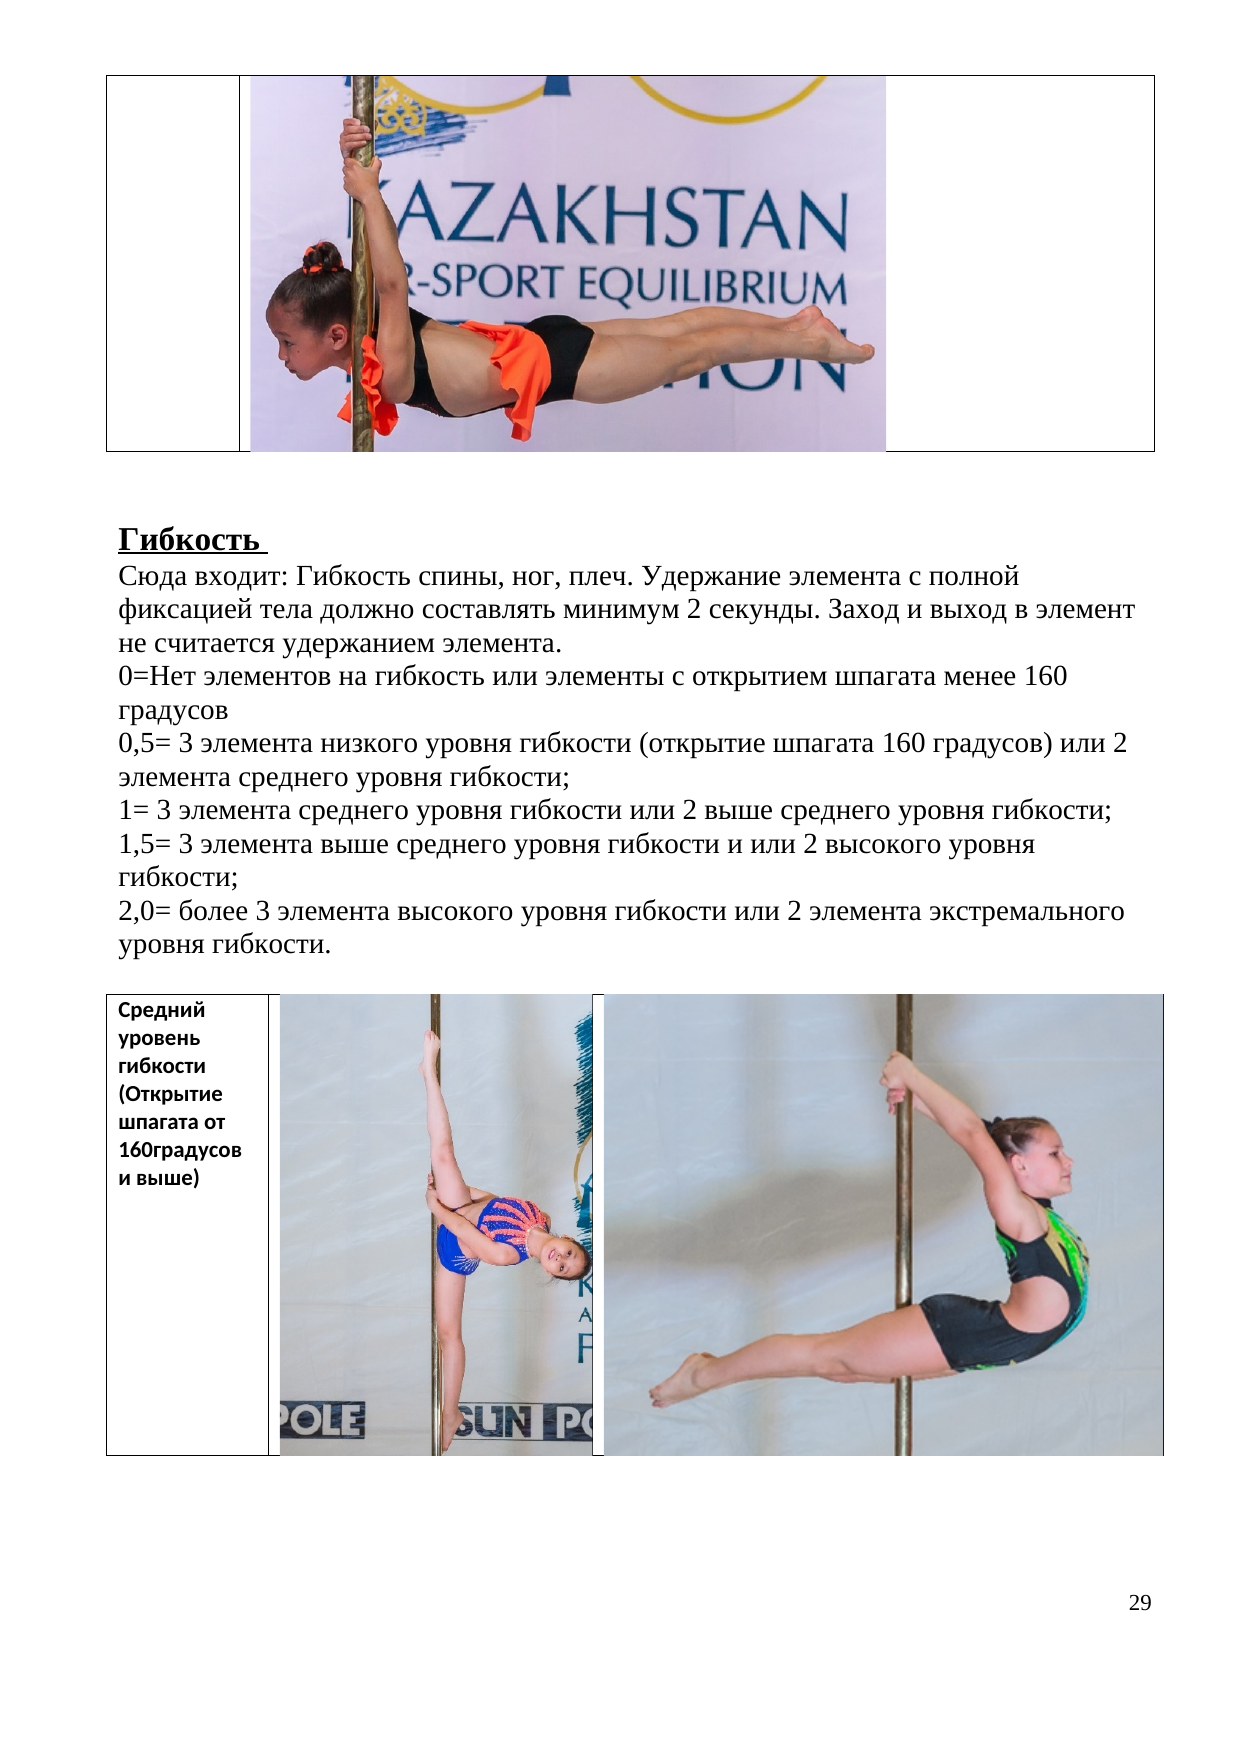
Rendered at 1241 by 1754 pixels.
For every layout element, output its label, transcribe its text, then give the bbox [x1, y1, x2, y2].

text Сюда входит: Гибкость спины, ног, плеч. Удержание элемента с полной фиксацией тела должно составлять минимум 2 секунды. Заход и выход в элемент не считается удержанием элемента. [118, 558, 1152, 658]
table_header [269, 995, 279, 1455]
picture [603, 994, 1164, 1456]
table_header [593, 995, 603, 1455]
picture [250, 76, 887, 452]
table_cell [240, 76, 250, 451]
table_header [107, 995, 268, 1455]
picture [279, 994, 593, 1456]
text 0=Нет элементов на гибкость или элементы с открытием шпагата менее 160 градусов [118, 658, 1152, 725]
text 0,5= 3 элемента низкого уровня гибкости (открытие шпагата 160 градусов) или 2 элемента среднего уровня гибкости; [118, 725, 1152, 792]
text Гибкость [118, 519, 1152, 558]
text 1,5= 3 элемента выше среднего уровня гибкости и или 2 высокого уровня гибкости; [118, 826, 1152, 893]
text 1= 3 элемента среднего уровня гибкости или 2 выше среднего уровня гибкости; [118, 792, 1152, 826]
text 2,0= более 3 элемента высокого уровня гибкости или 2 элемента экстремального уровня гибкости. [118, 893, 1152, 960]
table_cell [887, 76, 1154, 451]
